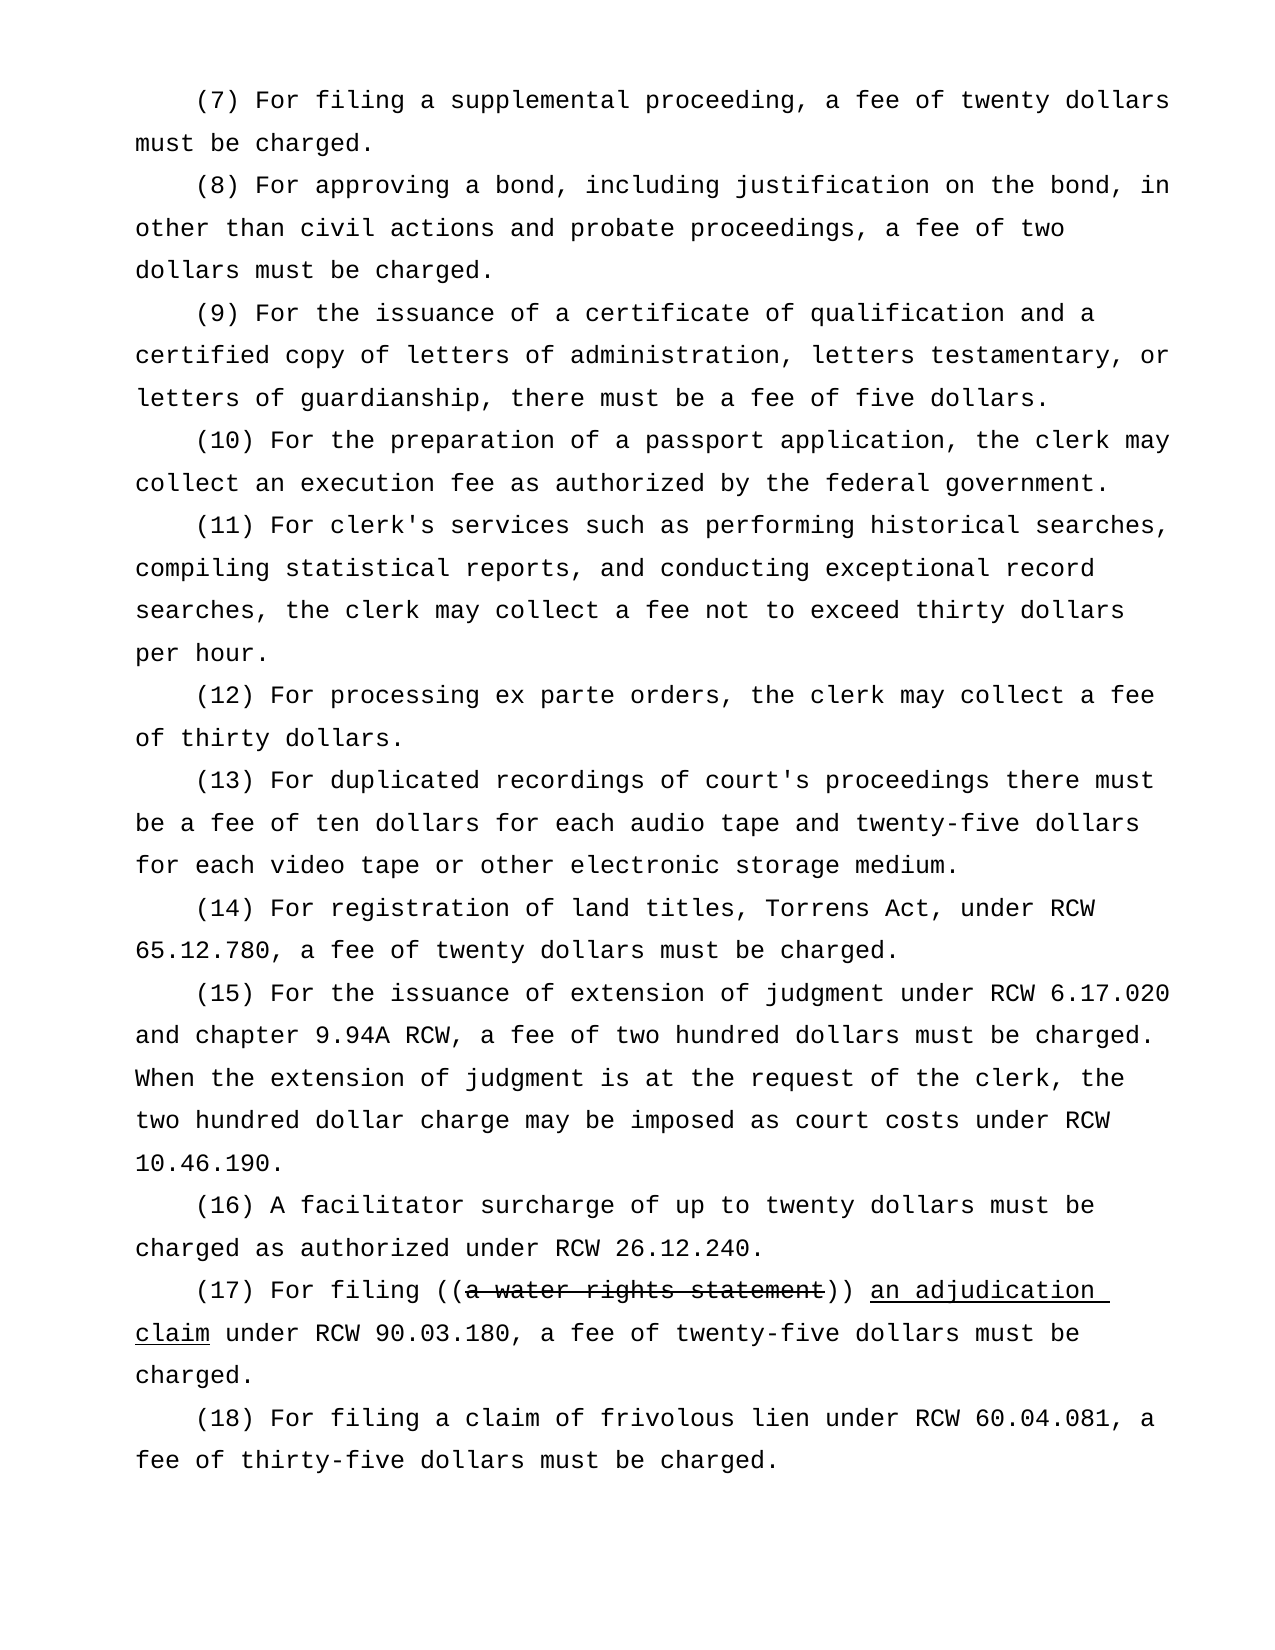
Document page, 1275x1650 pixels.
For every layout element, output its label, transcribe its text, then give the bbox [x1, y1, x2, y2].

text (18) For filing a claim of frivolous lien under RCW 60.04.081, a fee of thirty-five dollars must be charged. [135, 1392, 1170, 1477]
text (15) For the issuance of extension of judgment under RCW 6.17.020 and chapter 9.94A RCW, a fee of two hundred dollars must be charged. When the extension of judgment is at the request of the clerk, the two hundred dollar charge may be imposed as court costs under RCW 10.46.190. [135, 967, 1170, 1180]
text (14) For registration of land titles, Torrens Act, under RCW 65.12.780, a fee of twenty dollars must be charged. [135, 882, 1170, 967]
text (11) For clerk's services such as performing historical searches, compiling statistical reports, and conducting exceptional record searches, the clerk may collect a fee not to exceed thirty dollars per hour. [135, 500, 1170, 670]
text (10) For the preparation of a passport application, the clerk may collect an execution fee as authorized by the federal government. [135, 415, 1170, 500]
text (13) For duplicated recordings of court's proceedings there must be a fee of ten dollars for each audio tape and twenty-five dollars for each video tape or other electronic storage medium. [135, 755, 1170, 882]
text (12) For processing ex parte orders, the clerk may collect a fee of thirty dollars. [135, 670, 1170, 755]
text (9) For the issuance of a certificate of qualification and a certified copy of letters of administration, letters testamentary, or letters of guardianship, there must be a fee of five dollars. [135, 287, 1170, 415]
text (7) For filing a supplemental proceeding, a fee of twenty dollars must be charged. [135, 75, 1170, 160]
text (8) For approving a bond, including justification on the bond, in other than civil actions and probate proceedings, a fee of two dollars must be charged. [135, 160, 1170, 287]
text (16) A facilitator surcharge of up to twenty dollars must be charged as authorized under RCW 26.12.240. [135, 1180, 1170, 1265]
text (17) For filing ((a water rights statement)) an adjudication claim under RCW 90.03.180, a fee of twenty-five dollars must be charged. [135, 1265, 1170, 1392]
